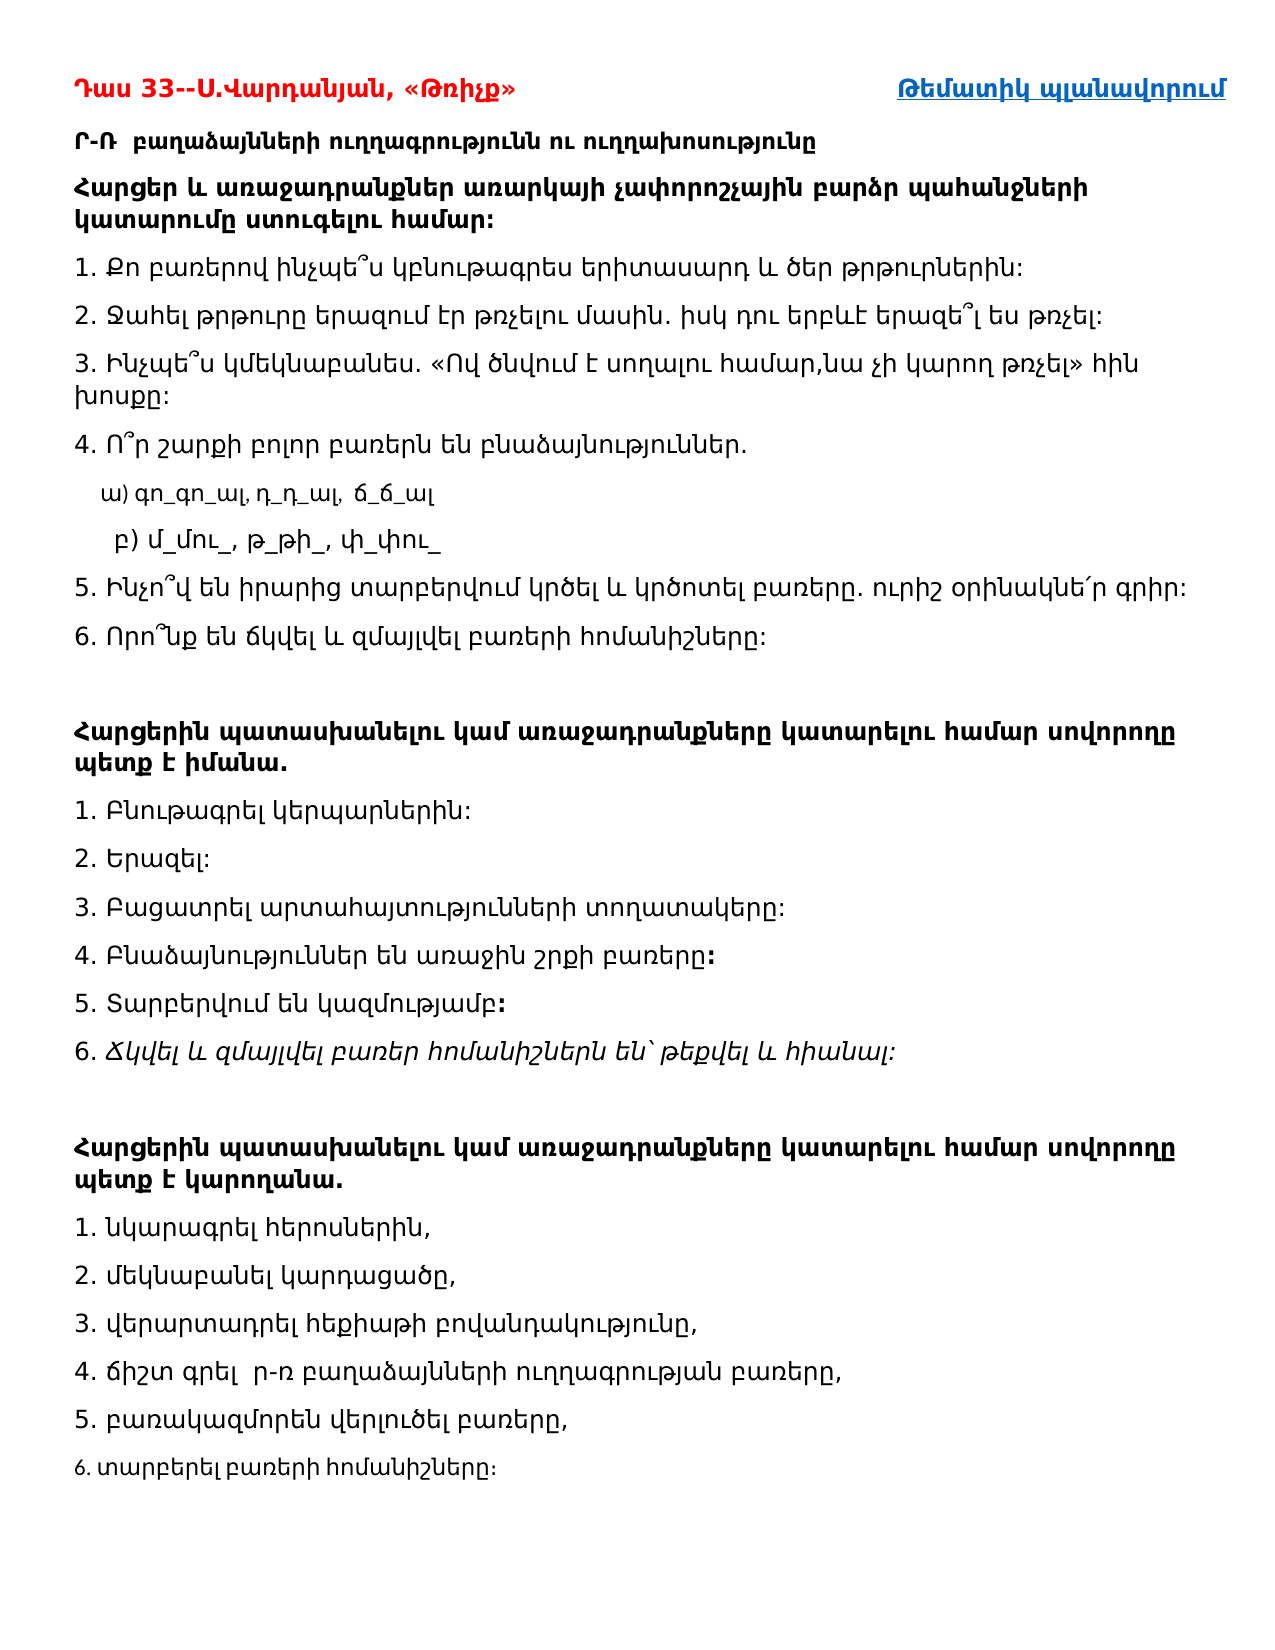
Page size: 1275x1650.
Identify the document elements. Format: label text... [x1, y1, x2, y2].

text ՞ [74, 429, 1226, 459]
text ․ [74, 1133, 1226, 1194]
text Քո բառերով ինչպե՞ս կբնութագրես երիտասարդ և ծեր թրթուրներին: [74, 253, 1226, 282]
text Ինչո՞վ են իրարից տարբերվում կրծել և կրծոտել բառերը. ուրիշ օրինակնե՛ր գրիր: [74, 574, 1226, 603]
text ․ [74, 717, 1226, 777]
text Ինչպե՞ս կմեկնաբանես. «Ով ծնվում է սողալու համար,նա չի կարող թռչել» հին խոսքը: [74, 349, 1226, 410]
text 6. Ճկվել և զմայլվել բառեր հոմանիշներն են՝ թեքվել և հիանալ: [74, 1037, 1226, 1066]
text Որո՞նք են ճկվել և զմայլվել բառերի հոմանիշները: [74, 622, 1226, 651]
text Թեմատիկ պլանավորում [74, 74, 1226, 103]
